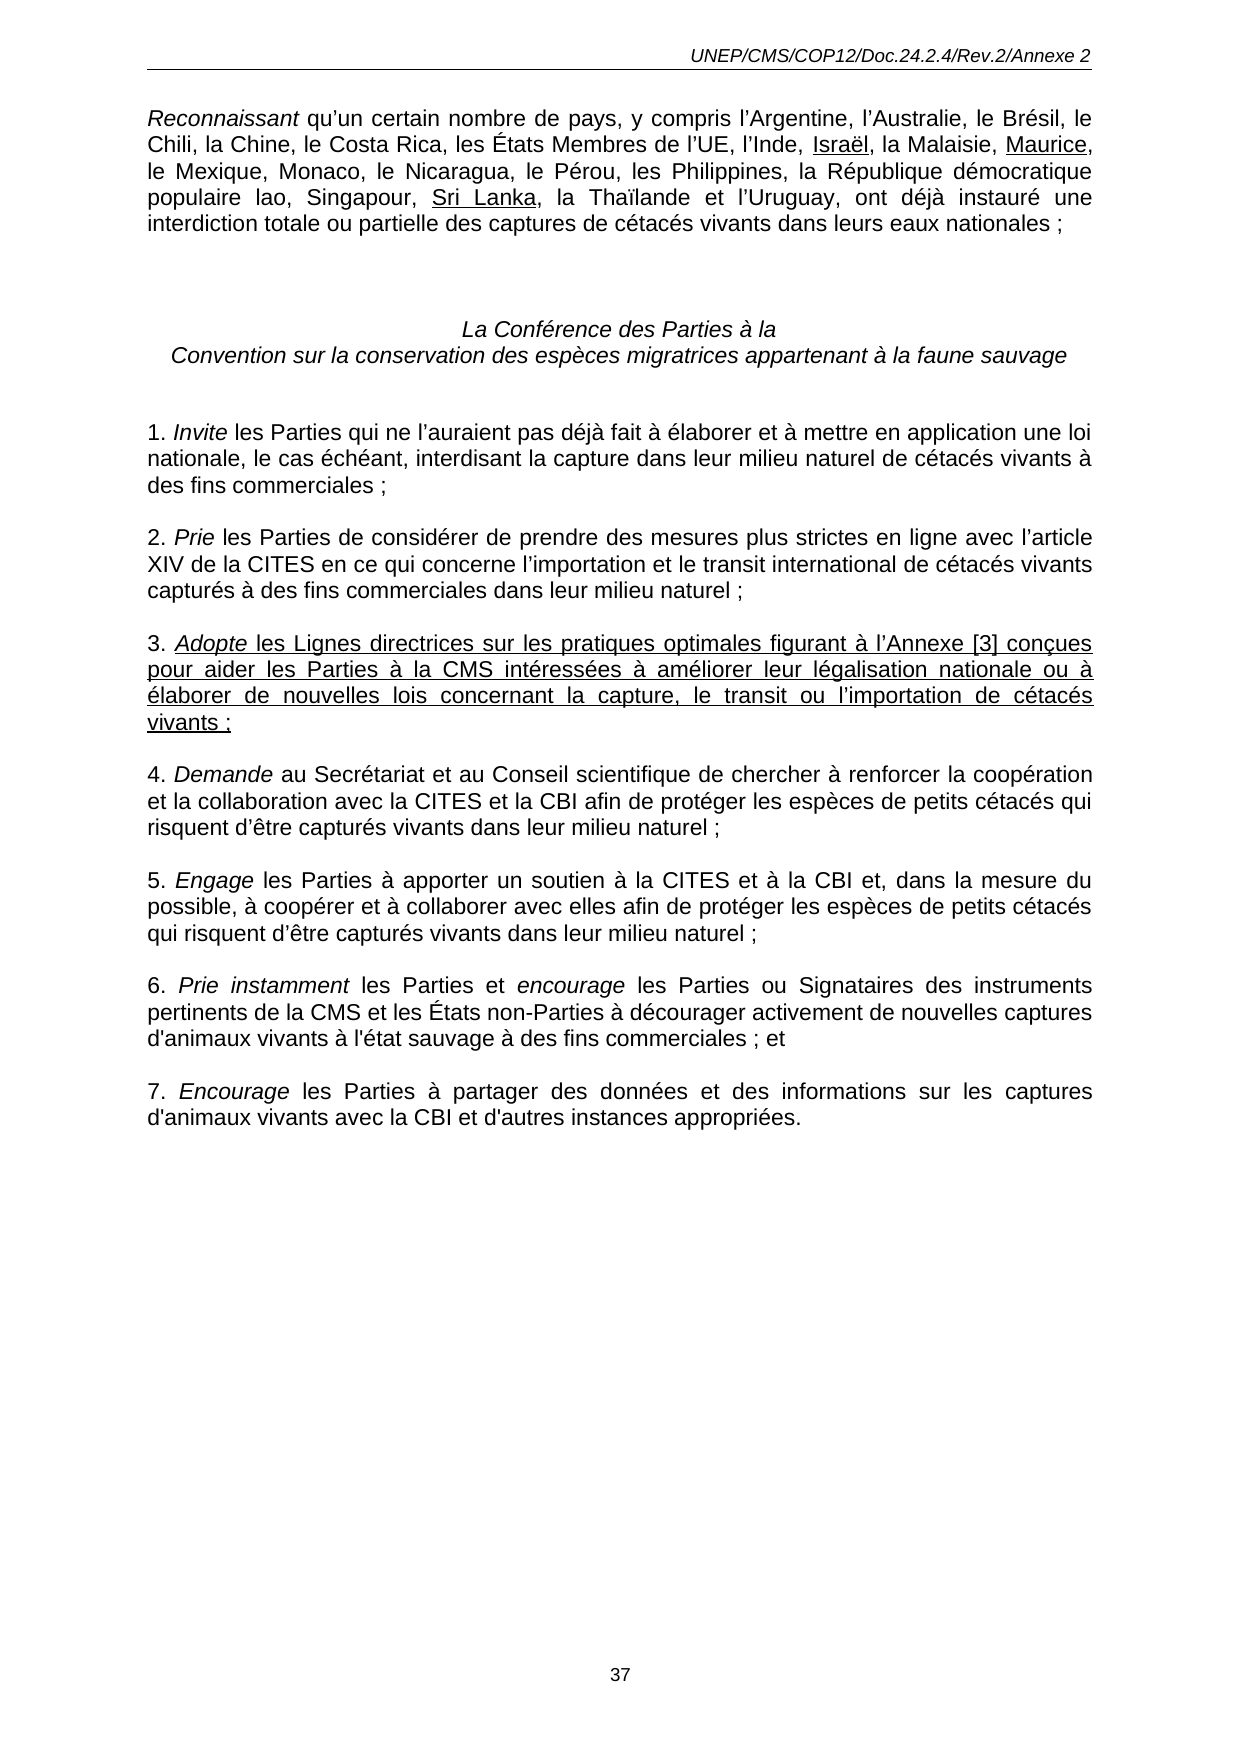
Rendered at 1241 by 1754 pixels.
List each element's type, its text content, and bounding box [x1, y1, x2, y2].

text 3. Adopte les Lignes directrices sur les pratiques optimales figurant à l’Annexe [3] conçues pour aider les Parties à la CMS intéressées à améliorer leur légalisation nationale ou à élaborer de nouvelles lois concernant la capture, le transit ou l’importation de cétacés vivants ; [147, 680, 1093, 705]
text La Conférence des Parties à la [147, 316, 1093, 342]
text 5. Engage les Parties à apporter un soutien à la CITES et à la CBI et, dans la mesure du possible, à coopérer et à collaborer avec elles afin de protéger les espèces de petits cétacés qui risquent d’être capturés vivants dans leur milieu naturel ; [147, 867, 1093, 946]
text 7. Encourage les Parties à partager des données et des informations sur les captures d'animaux vivants avec la CBI et d'autres instances appropriées. [147, 1078, 1093, 1130]
text 6. Prie instamment les Parties et encourage les Parties ou Signataires des instruments pertinents de la CMS et les États non-Parties à décourager activement de nouvelles captures d'animaux vivants à l'état sauvage à des fins commerciales ; et [147, 972, 1093, 1051]
text Convention sur la conservation des espèces migratrices appartenant à la faune sauvage [147, 342, 1093, 368]
text 4. Demande au Secrétariat et au Conseil scientifique de chercher à renforcer la coopération et la collaboration avec la CITES et la CBI afin de protéger les espèces de petits cétacés qui risquent d’être capturés vivants dans leur milieu naturel ; [147, 761, 1093, 841]
text 2. Prie les Parties de considérer de prendre des mesures plus strictes en ligne avec l’article XIV de la CITES en ce qui concerne l’importation et le transit international de cétacés vivants capturés à des fins commerciales dans leur milieu naturel ; [147, 524, 1093, 603]
text 3. Adopte les Lignes directrices sur les pratiques optimales figurant à l’Annexe [3] conçues pour aider les Parties à la CMS intéressées à améliorer leur légalisation nationale ou à élaborer de nouvelles lois concernant la capture, le transit ou l’importation de cétacés vivants ; [147, 630, 1093, 679]
text 3. Adopte les Lignes directrices sur les pratiques optimales figurant à l’Annexe [3] conçues pour aider les Parties à la CMS intéressées à améliorer leur légalisation nationale ou à élaborer de nouvelles lois concernant la capture, le transit ou l’importation de cétacés vivants ; [147, 706, 1093, 735]
text 1. Invite les Parties qui ne l’auraient pas déjà fait à élaborer et à mettre en application une loi nationale, le cas échéant, interdisant la capture dans leur milieu naturel de cétacés vivants à des fins commerciales ; [147, 419, 1093, 498]
text Reconnaissant qu’un certain nombre de pays, y compris l’Argentine, l’Australie, le Brésil, le Chili, la Chine, le Costa Rica, les États Membres de l’UE, l’Inde, Israël, la Malaisie, Maurice, le Mexique, Monaco, le Nicaragua, le Pérou, les Philippines, la République démocratique populaire lao, Singapour, Sri Lanka, la Thaïlande et l’Uruguay, ont déjà instauré une interdiction totale ou partielle des captures de cétacés vivants dans leurs eaux nationales ; [147, 105, 1093, 237]
